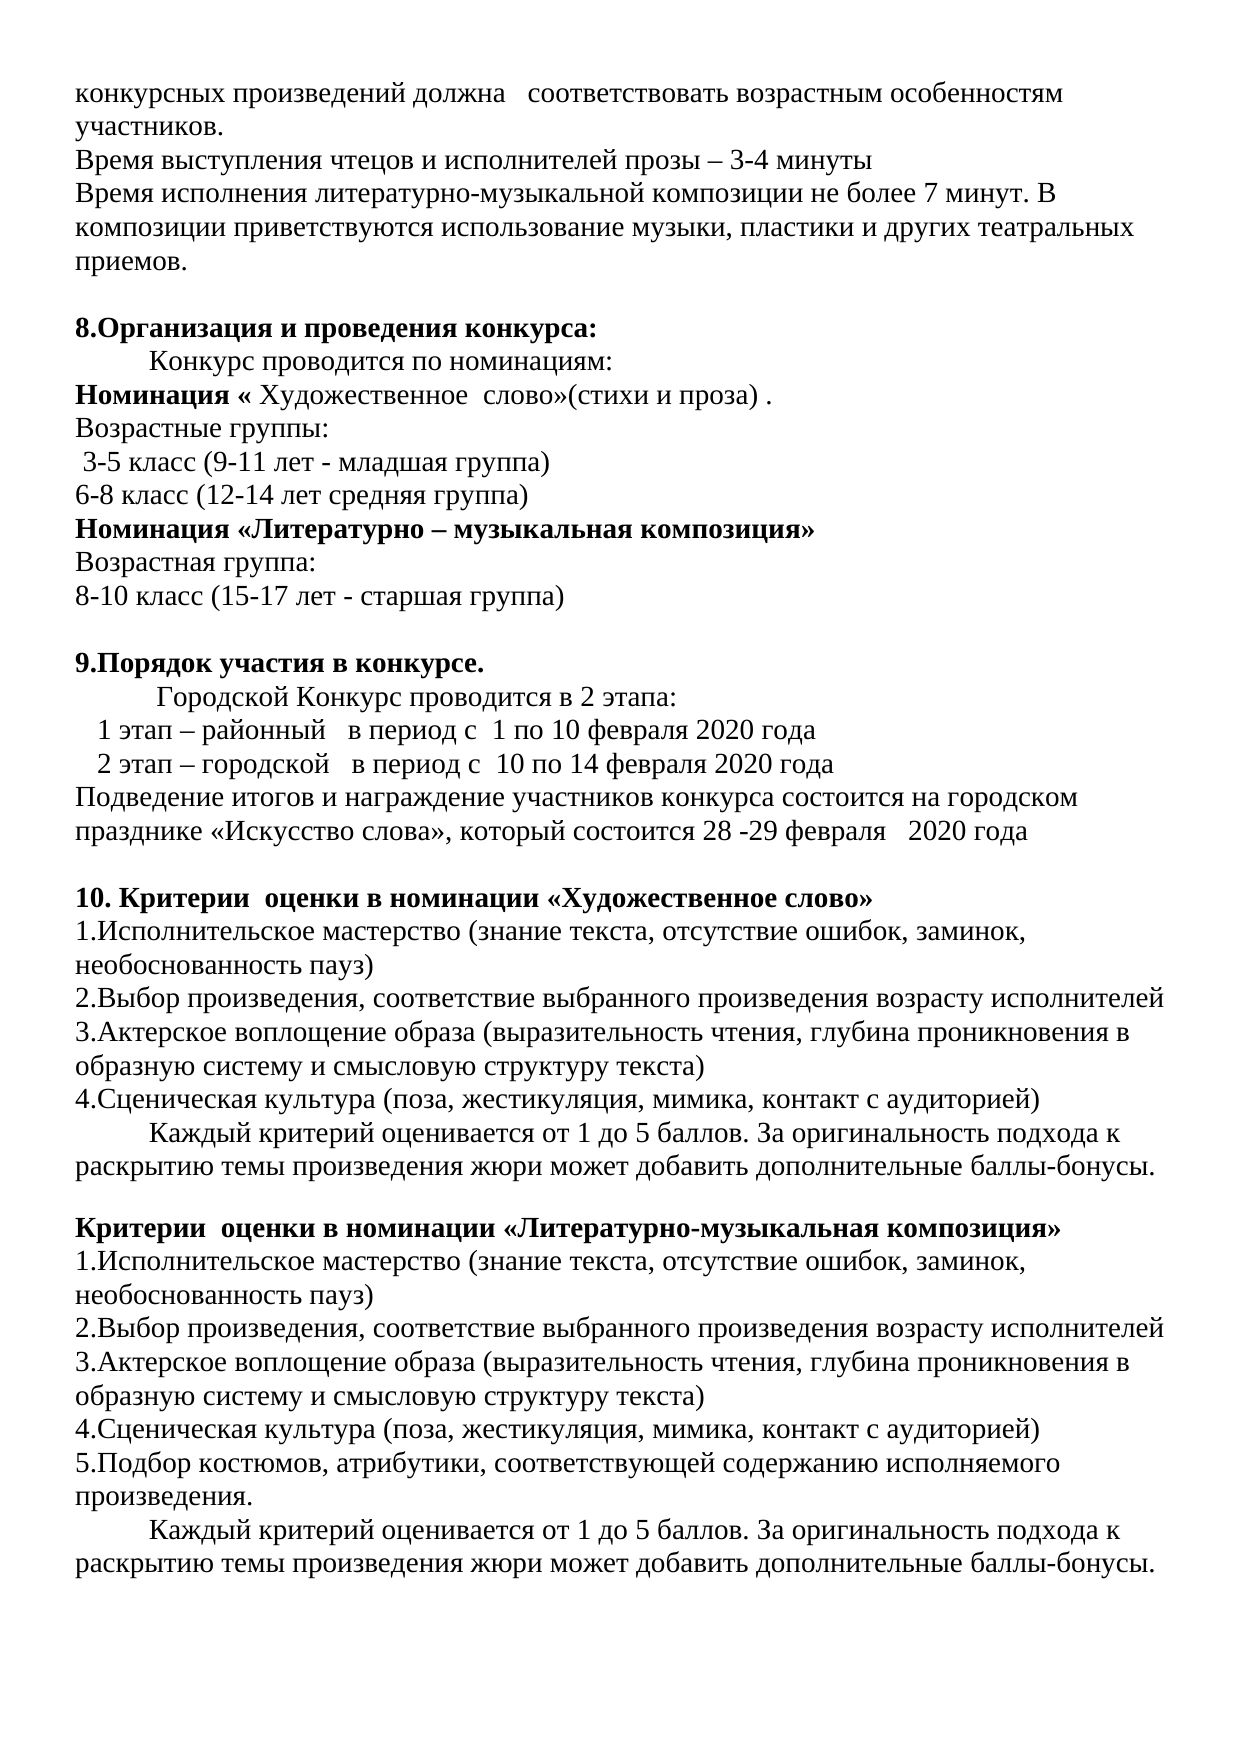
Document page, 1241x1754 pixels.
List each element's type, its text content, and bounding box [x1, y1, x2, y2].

text Время выступления чтецов и исполнителей прозы – 3-4 минуты [75, 142, 1165, 176]
text 9.Порядок участия в конкурсе. [75, 645, 1165, 679]
text 5.Подбор костюмов, атрибутики, соответствующей содержанию исполняемого произведения. [75, 1445, 1165, 1512]
text 8-10 класс (15-17 лет - старшая группа) [75, 578, 1165, 612]
text Конкурс проводится по номинациям: [75, 343, 1165, 377]
text Возрастная группа: [75, 544, 1165, 578]
text Каждый критерий оценивается от 1 до 5 баллов. За оригинальность подхода к раскрытию темы произведения жюри может добавить дополнительные баллы-бонусы. [75, 1115, 1165, 1182]
text 2.Выбор произведения, соответствие выбранного произведения возрасту исполнителей [75, 981, 1165, 1014]
text Возрастные группы: [75, 410, 1165, 444]
text 1.Исполнительское мастерство (знание текста, отсутствие ошибок, заминок, необоснованность пауз) [75, 913, 1165, 981]
text 4.Сценическая культура (поза, жестикуляция, мимика, контакт с аудиторией) [75, 1081, 1165, 1115]
text 6-8 класс (12-14 лет средняя группа) [75, 477, 1165, 511]
text 3.Актерское воплощение образа (выразительность чтения, глубина проникновения в образную систему и смысловую структуру текста) [75, 1014, 1165, 1081]
text 4.Сценическая культура (поза, жестикуляция, мимика, контакт с аудиторией) [75, 1411, 1165, 1445]
text Критерии оценки в номинации «Литературно-музыкальная композиция» [75, 1210, 1165, 1243]
text 2.Выбор произведения, соответствие выбранного произведения возрасту исполнителей [75, 1311, 1165, 1344]
text 10. Критерии оценки в номинации «Художественное слово» [75, 880, 1165, 913]
text 1 этап – районный в период с 1 по 10 февраля 2020 года [75, 712, 1165, 746]
text Городской Конкурс проводится в 2 этапа: [75, 679, 1165, 712]
text 8.Организация и проведения конкурса: [75, 310, 1165, 343]
text Каждый критерий оценивается от 1 до 5 баллов. За оригинальность подхода к раскрытию темы произведения жюри может добавить дополнительные баллы-бонусы. [75, 1512, 1165, 1579]
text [75, 75, 1165, 142]
text Подведение итогов и награждение участников конкурса состоится на городском празднике «Искусство слова», который состоится 28 -29 февраля 2020 года [75, 779, 1165, 846]
text 2 этап – городской в период с 10 по 14 февраля 2020 года [75, 746, 1165, 779]
text Номинация «Литературно – музыкальная композиция» [75, 511, 1165, 544]
text 3.Актерское воплощение образа (выразительность чтения, глубина проникновения в образную систему и смысловую структуру текста) [75, 1344, 1165, 1411]
text Время исполнения литературно-музыкальной композиции не более 7 минут. В композиции приветствуются использование музыки, пластики и других театральных приемов. [75, 176, 1165, 276]
text 3-5 класс (9-11 лет - младшая группа) [75, 444, 1165, 477]
text 1.Исполнительское мастерство (знание текста, отсутствие ошибок, заминок, необоснованность пауз) [75, 1243, 1165, 1311]
text Номинация « Художественное слово»(стихи и проза) . [75, 377, 1165, 410]
